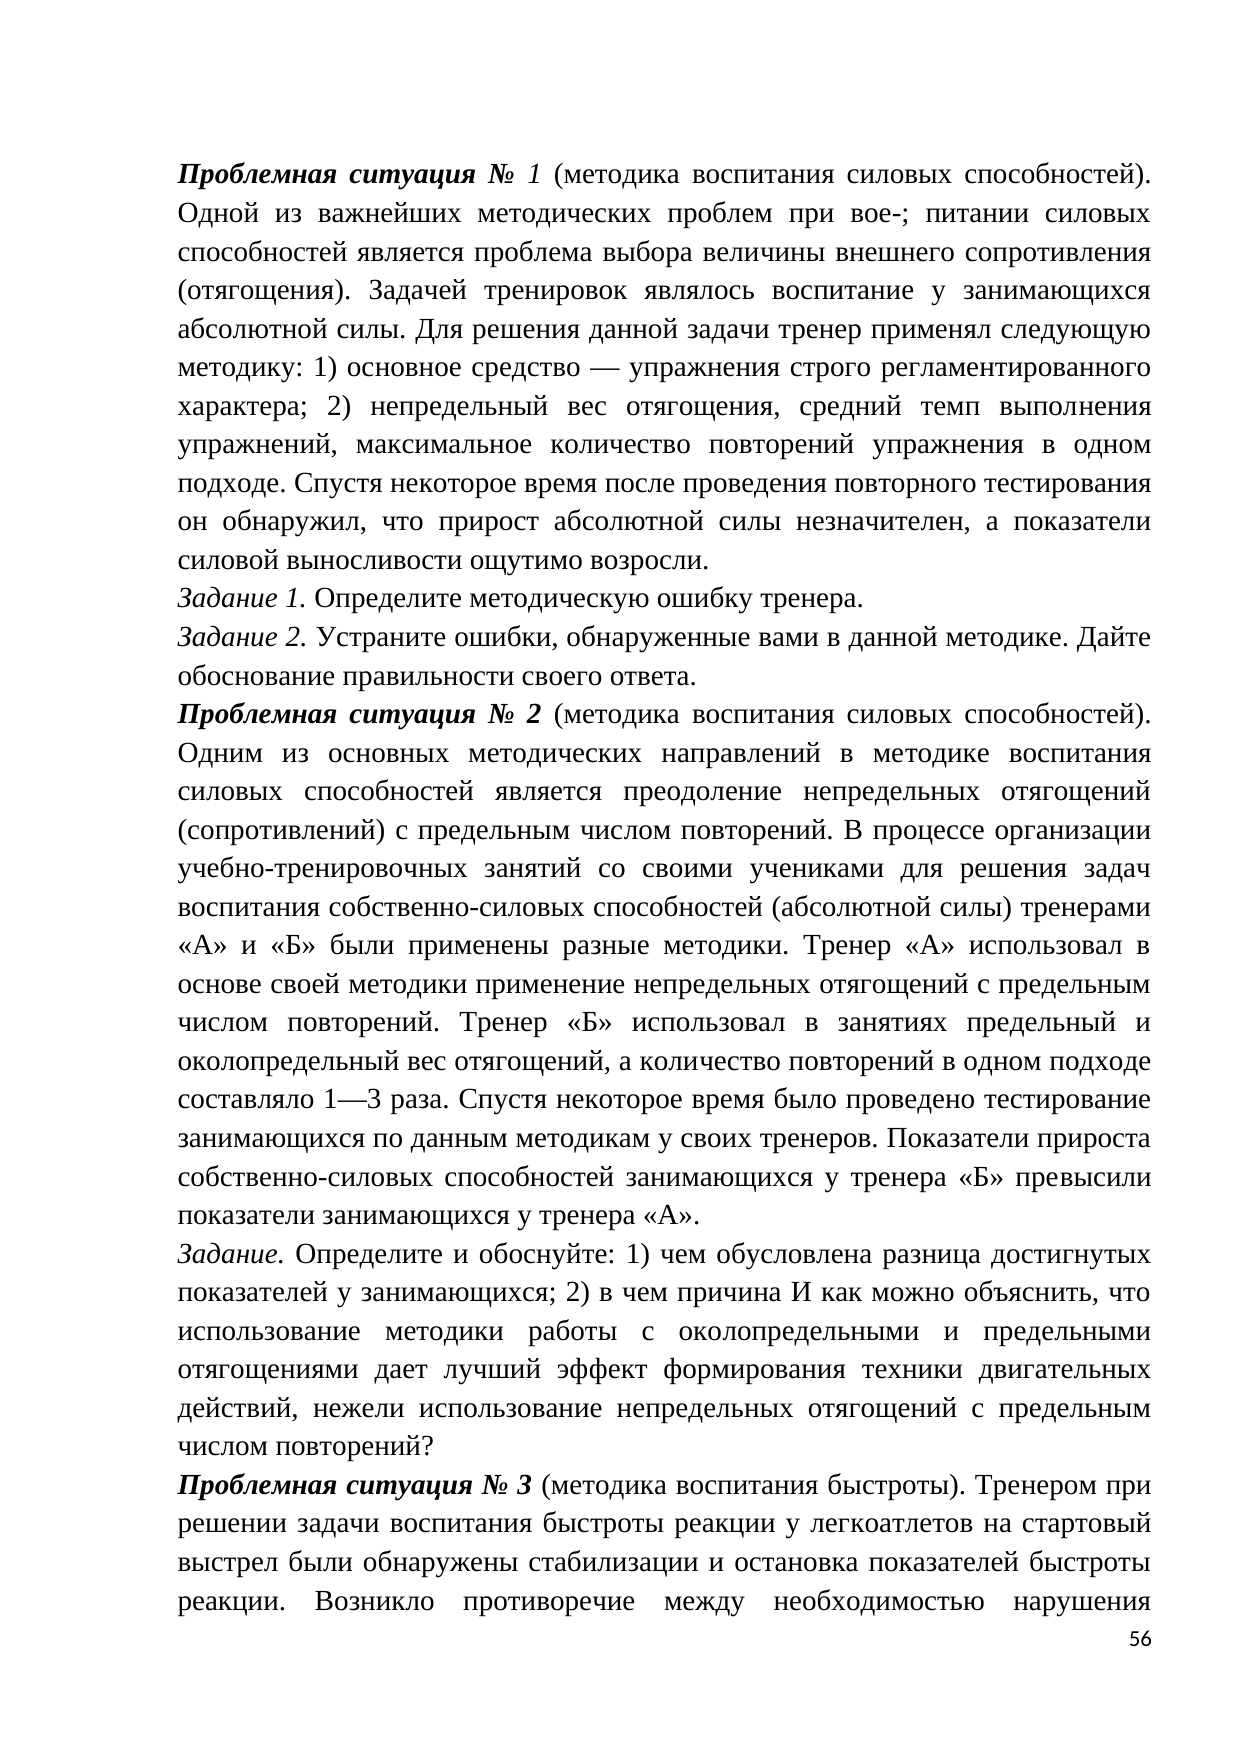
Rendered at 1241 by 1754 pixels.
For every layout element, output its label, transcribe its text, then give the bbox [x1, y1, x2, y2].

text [177, 1467, 1152, 1616]
text Проблемная ситуация № 2 (методика воспитания силовых способностей). Одним из основных методических направлений в методике воспитания силовых способностей является преодоление непредельных отягощений (сопротивлений) с предельным числом повторений. В процессе организации учебно-тренировочных занятий со своими учениками для решения задач воспитания собственно-силовых способностей (абсолютной силы) тренерами «А» и «Б» были применены разные методики. Тренер «А» использовал в основе своей методики применение непредельных отягощений с предельным числом повторений. Тренер «Б» использовал в занятиях предельный и околопредельный вес отягощений, а количество повторений в одном подходе составляло 1—3 раза. Спустя некоторое время было проведено тестирование занимающихся по данным методикам у своих тренеров. Показатели прироста собственно-силовых способностей занимающихся у тренера «Б» превысили показатели занимающихся у тренера «А». [177, 696, 1152, 1231]
text Проблемная ситуация № 1 (методика воспитания силовых способностей). Одной из важнейших методических проблем при вое-; питании силовых способностей является проблема выбора величины внешнего сопротивления (отягощения). Задачей тренировок являлось воспитание у занимающихся абсолютной силы. Для решения данной задачи тренер применял следующую методику: 1) основное средство — упражнения строго регламентированного характера; 2) непредельный вес отягощения, средний темп выполнения упражнений, максимальное количество повторений упражнения в одном подходе. Спустя некоторое время после проведения повторного тестирования он обнаружил, что прирост абсолютной силы незначителен, а показатели силовой выносливости ощутимо возросли. [177, 157, 1152, 576]
text Задание 1. Определите методическую ошибку тренера. [177, 581, 1152, 614]
text Задание 2. Устраните ошибки, обнаруженные вами в данной методике. Дайте обоснование правильности своего ответа. [177, 619, 1152, 691]
text Задание. Определите и обоснуйте: 1) чем обусловлена разница достигнутых показателей у занимающихся; 2) в чем причина И как можно объяснить, что использование методики работы с околопредельными и предельными отягощениями дает лучший эффект формирования техники двигательных действий, нежели использование непредельных отягощений с предельным числом повторений? [177, 1236, 1152, 1462]
